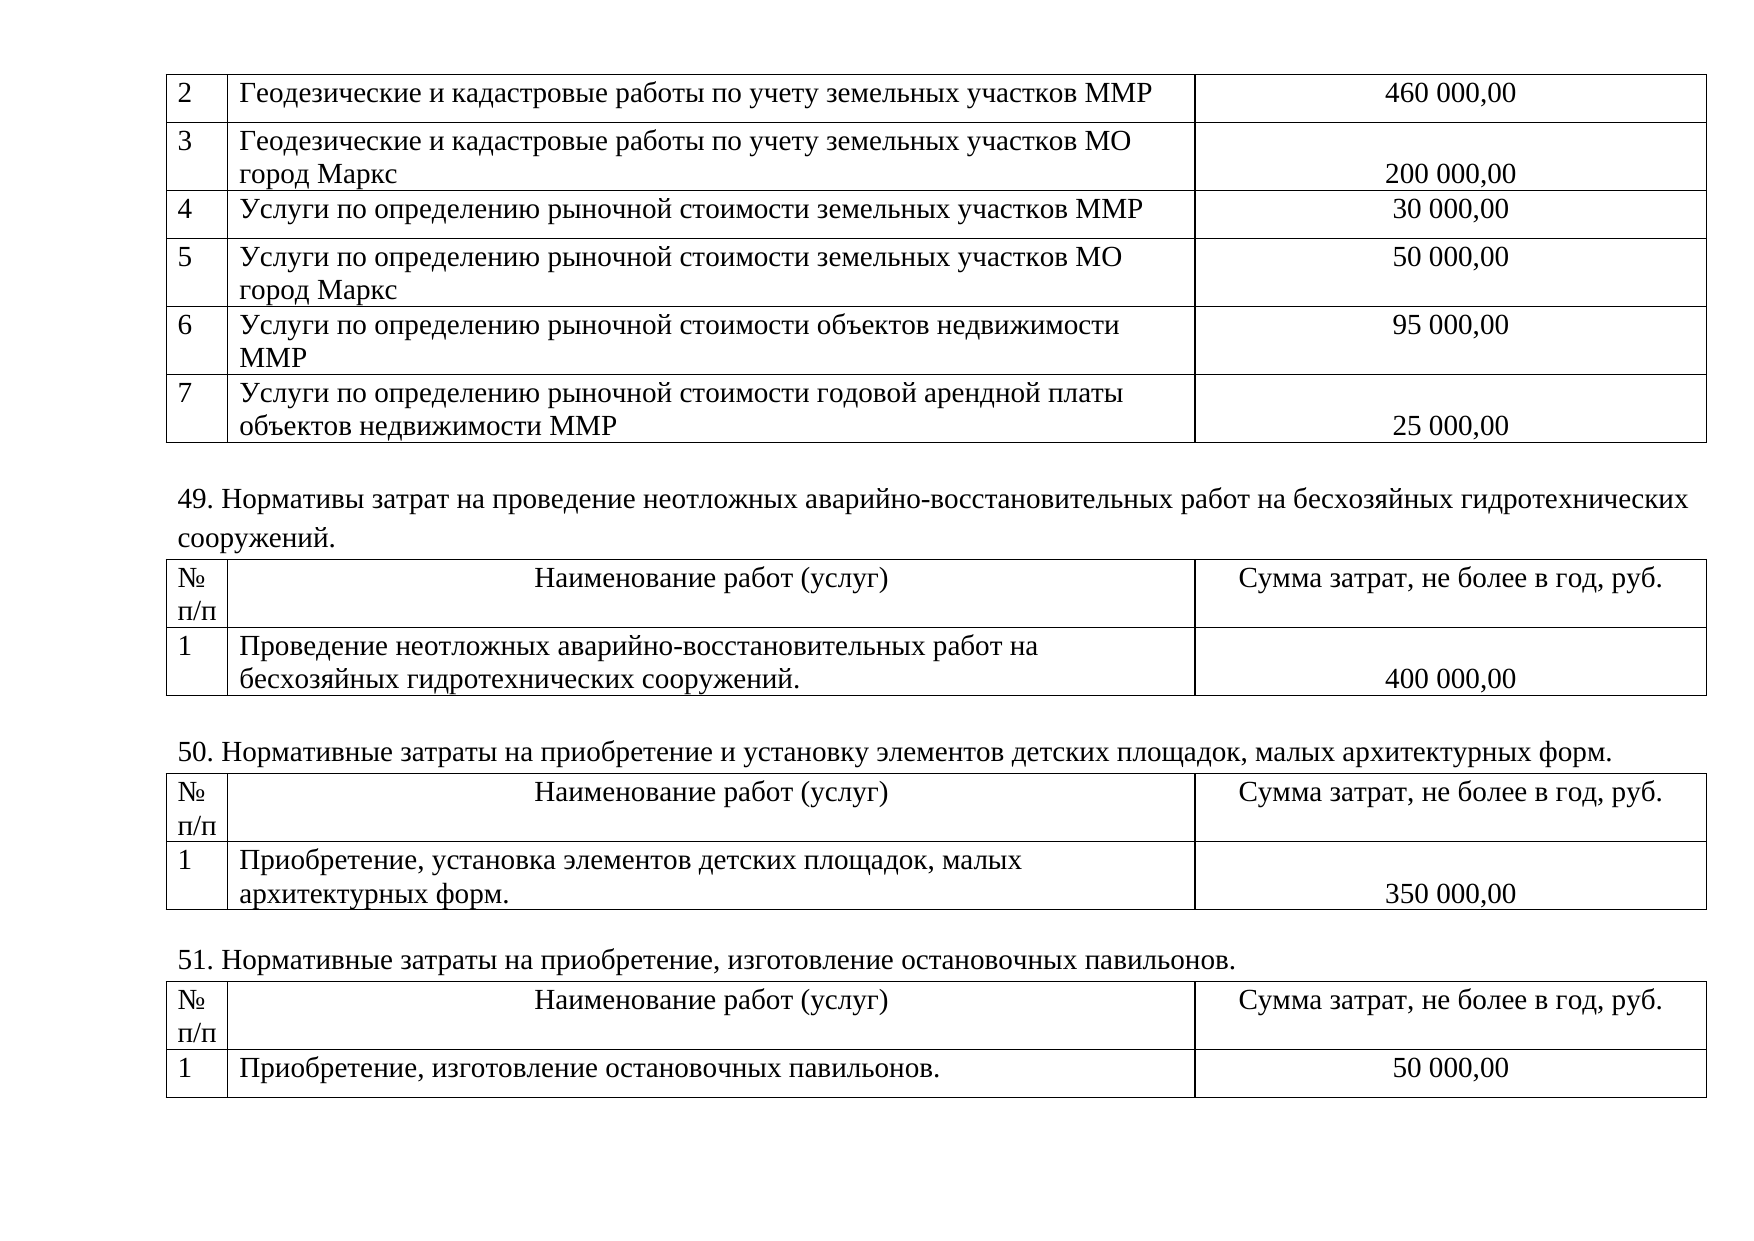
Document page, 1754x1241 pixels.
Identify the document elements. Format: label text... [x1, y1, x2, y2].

table_cell 7 [167, 375, 227, 442]
table_cell Приобретение, установка элементов детских площадок, малых архитектурных форм. [228, 842, 1194, 909]
table_cell 4 [167, 191, 227, 238]
table_cell 200 000,00 [1196, 123, 1706, 190]
table_header Сумма затрат, не более в год, руб. [1196, 982, 1706, 1049]
table_header № п/п [167, 560, 227, 627]
table_cell Услуги по определению рыночной стоимости земельных участков ММР [228, 191, 1194, 238]
table_cell 1 [167, 1050, 227, 1097]
table_header Наименование работ (услуг) [228, 774, 1194, 841]
table_cell Услуги по определению рыночной стоимости годовой арендной платы объектов недвижимости ММР [228, 375, 1194, 442]
text 50. Нормативные затраты на приобретение и установку элементов детских площадок, малых архитектурных форм. [177, 734, 1698, 768]
table_cell 6 [167, 307, 227, 374]
table_cell 25 000,00 [1196, 375, 1706, 442]
table_cell 5 [167, 239, 227, 306]
table_cell 50 000,00 [1196, 239, 1706, 306]
table_cell 460 000,00 [1196, 75, 1706, 122]
text 49. Нормативы затрат на проведение неотложных аварийно-восстановительных работ на бесхозяйных гидротехнических сооружений. [177, 482, 1698, 554]
table_cell Услуги по определению рыночной стоимости объектов недвижимости ММР [228, 307, 1194, 374]
table_header № п/п [167, 982, 227, 1049]
table_cell Геодезические и кадастровые работы по учету земельных участков ММР [228, 75, 1194, 122]
table_header Наименование работ (услуг) [228, 560, 1194, 627]
table_cell 30 000,00 [1196, 191, 1706, 238]
table_cell 400 000,00 [1196, 628, 1706, 695]
text 51. Нормативные затраты на приобретение, изготовление остановочных павильонов. [177, 942, 1698, 976]
table_cell 1 [167, 628, 227, 695]
table_header Наименование работ (услуг) [228, 982, 1194, 1049]
table_cell Геодезические и кадастровые работы по учету земельных участков МО город Маркс [228, 123, 1194, 190]
table_cell Приобретение, изготовление остановочных павильонов. [228, 1050, 1194, 1097]
table_header Сумма затрат, не более в год, руб. [1196, 774, 1706, 841]
table_cell Услуги по определению рыночной стоимости земельных участков МО город Маркс [228, 239, 1194, 306]
table_cell 1 [167, 842, 227, 909]
table_cell 95 000,00 [1196, 307, 1706, 374]
table_cell 3 [167, 123, 227, 190]
table_cell 350 000,00 [1196, 842, 1706, 909]
table_header № п/п [167, 774, 227, 841]
table_cell 50 000,00 [1196, 1050, 1706, 1097]
table_cell Проведение неотложных аварийно-восстановительных работ на бесхозяйных гидротехнических сооружений. [228, 628, 1194, 695]
table_cell 2 [167, 75, 227, 122]
table_header Сумма затрат, не более в год, руб. [1196, 560, 1706, 627]
